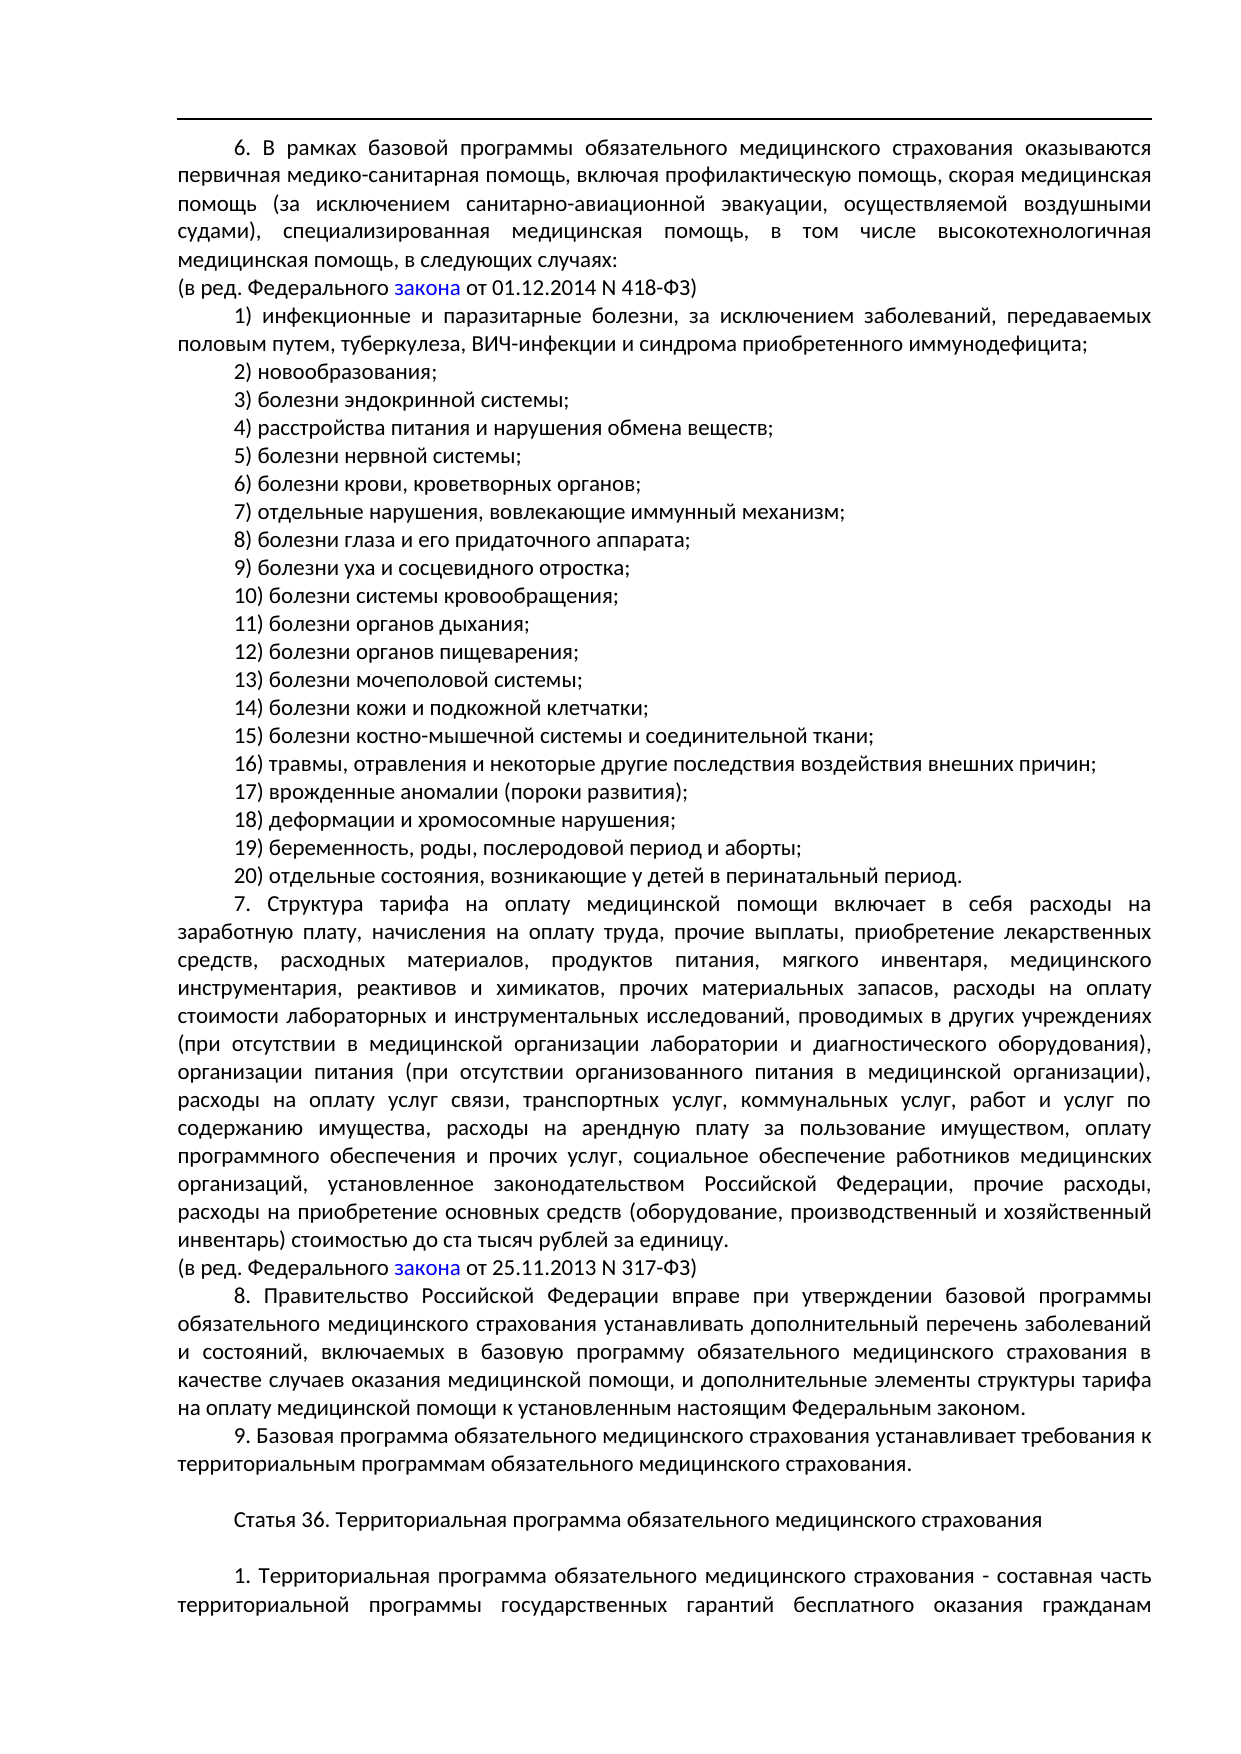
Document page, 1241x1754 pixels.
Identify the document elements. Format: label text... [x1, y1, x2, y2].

text 6. В рамках базовой программы обязательного медицинского страхования оказываются первичная медико-санитарная помощь, включая профилактическую помощь, скорая медицинская помощь (за исключением санитарно-авиационной эвакуации, осуществляемой воздушными судами), специализированная медицинская помощь, в том числе высокотехнологичная медицинская помощь, в следующих случаях: [177, 133, 1152, 273]
text 19) беременность, роды, послеродовой период и аборты; [177, 833, 1152, 861]
text 12) болезни органов пищеварения; [177, 637, 1152, 665]
text 9) болезни уха и сосцевидного отростка; [177, 553, 1152, 581]
text 14) болезни кожи и подкожной клетчатки; [177, 693, 1152, 721]
text 2) новообразования; [177, 357, 1152, 385]
text 7) отдельные нарушения, вовлекающие иммунный механизм; [177, 497, 1152, 525]
text 13) болезни мочеполовой системы; [177, 665, 1152, 693]
text 20) отдельные состояния, возникающие у детей в перинатальный период. [177, 861, 1152, 889]
text 18) деформации и хромосомные нарушения; [177, 805, 1152, 833]
text (в ред. Федерального закона от 01.12.2014 N 418-ФЗ) [177, 273, 1152, 301]
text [177, 1562, 1152, 1618]
text 17) врожденные аномалии (пороки развития); [177, 777, 1152, 805]
text 8. Правительство Российской Федерации вправе при утверждении базовой программы обязательного медицинского страхования устанавливать дополнительный перечень заболеваний и состояний, включаемых в базовую программу обязательного медицинского страхования в качестве случаев оказания медицинской помощи, и дополнительные элементы структуры тарифа на оплату медицинской помощи к установленным настоящим Федеральным законом. [177, 1281, 1152, 1422]
text 11) болезни органов дыхания; [177, 609, 1152, 637]
text 1) инфекционные и паразитарные болезни, за исключением заболеваний, передаваемых половым путем, туберкулеза, ВИЧ-инфекции и синдрома приобретенного иммунодефицита; [177, 301, 1152, 357]
text 5) болезни нервной системы; [177, 441, 1152, 469]
text 8) болезни глаза и его придаточного аппарата; [177, 525, 1152, 553]
text 9. Базовая программа обязательного медицинского страхования устанавливает требования к территориальным программам обязательного медицинского страхования. [177, 1422, 1152, 1478]
text Статья 36. Территориальная программа обязательного медицинского страхования [177, 1506, 1152, 1534]
text 10) болезни системы кровообращения; [177, 581, 1152, 609]
text 4) расстройства питания и нарушения обмена веществ; [177, 413, 1152, 441]
text 7. Структура тарифа на оплату медицинской помощи включает в себя расходы на заработную плату, начисления на оплату труда, прочие выплаты, приобретение лекарственных средств, расходных материалов, продуктов питания, мягкого инвентаря, медицинского инструментария, реактивов и химикатов, прочих материальных запасов, расходы на оплату стоимости лабораторных и инструментальных исследований, проводимых в других учреждениях (при отсутствии в медицинской организации лаборатории и диагностического оборудования), организации питания (при отсутствии организованного питания в медицинской организации), расходы на оплату услуг связи, транспортных услуг, коммунальных услуг, работ и услуг по содержанию имущества, расходы на арендную плату за пользование имуществом, оплату программного обеспечения и прочих услуг, социальное обеспечение работников медицинских организаций, установленное законодательством Российской Федерации, прочие расходы, расходы на приобретение основных средств (оборудование, производственный и хозяйственный инвентарь) стоимостью до ста тысяч рублей за единицу. [177, 889, 1152, 1253]
text 3) болезни эндокринной системы; [177, 385, 1152, 413]
text (в ред. Федерального закона от 25.11.2013 N 317-ФЗ) [177, 1253, 1152, 1281]
text 16) травмы, отравления и некоторые другие последствия воздействия внешних причин; [177, 749, 1152, 777]
text 15) болезни костно-мышечной системы и соединительной ткани; [177, 721, 1152, 749]
text 6) болезни крови, кроветворных органов; [177, 469, 1152, 497]
